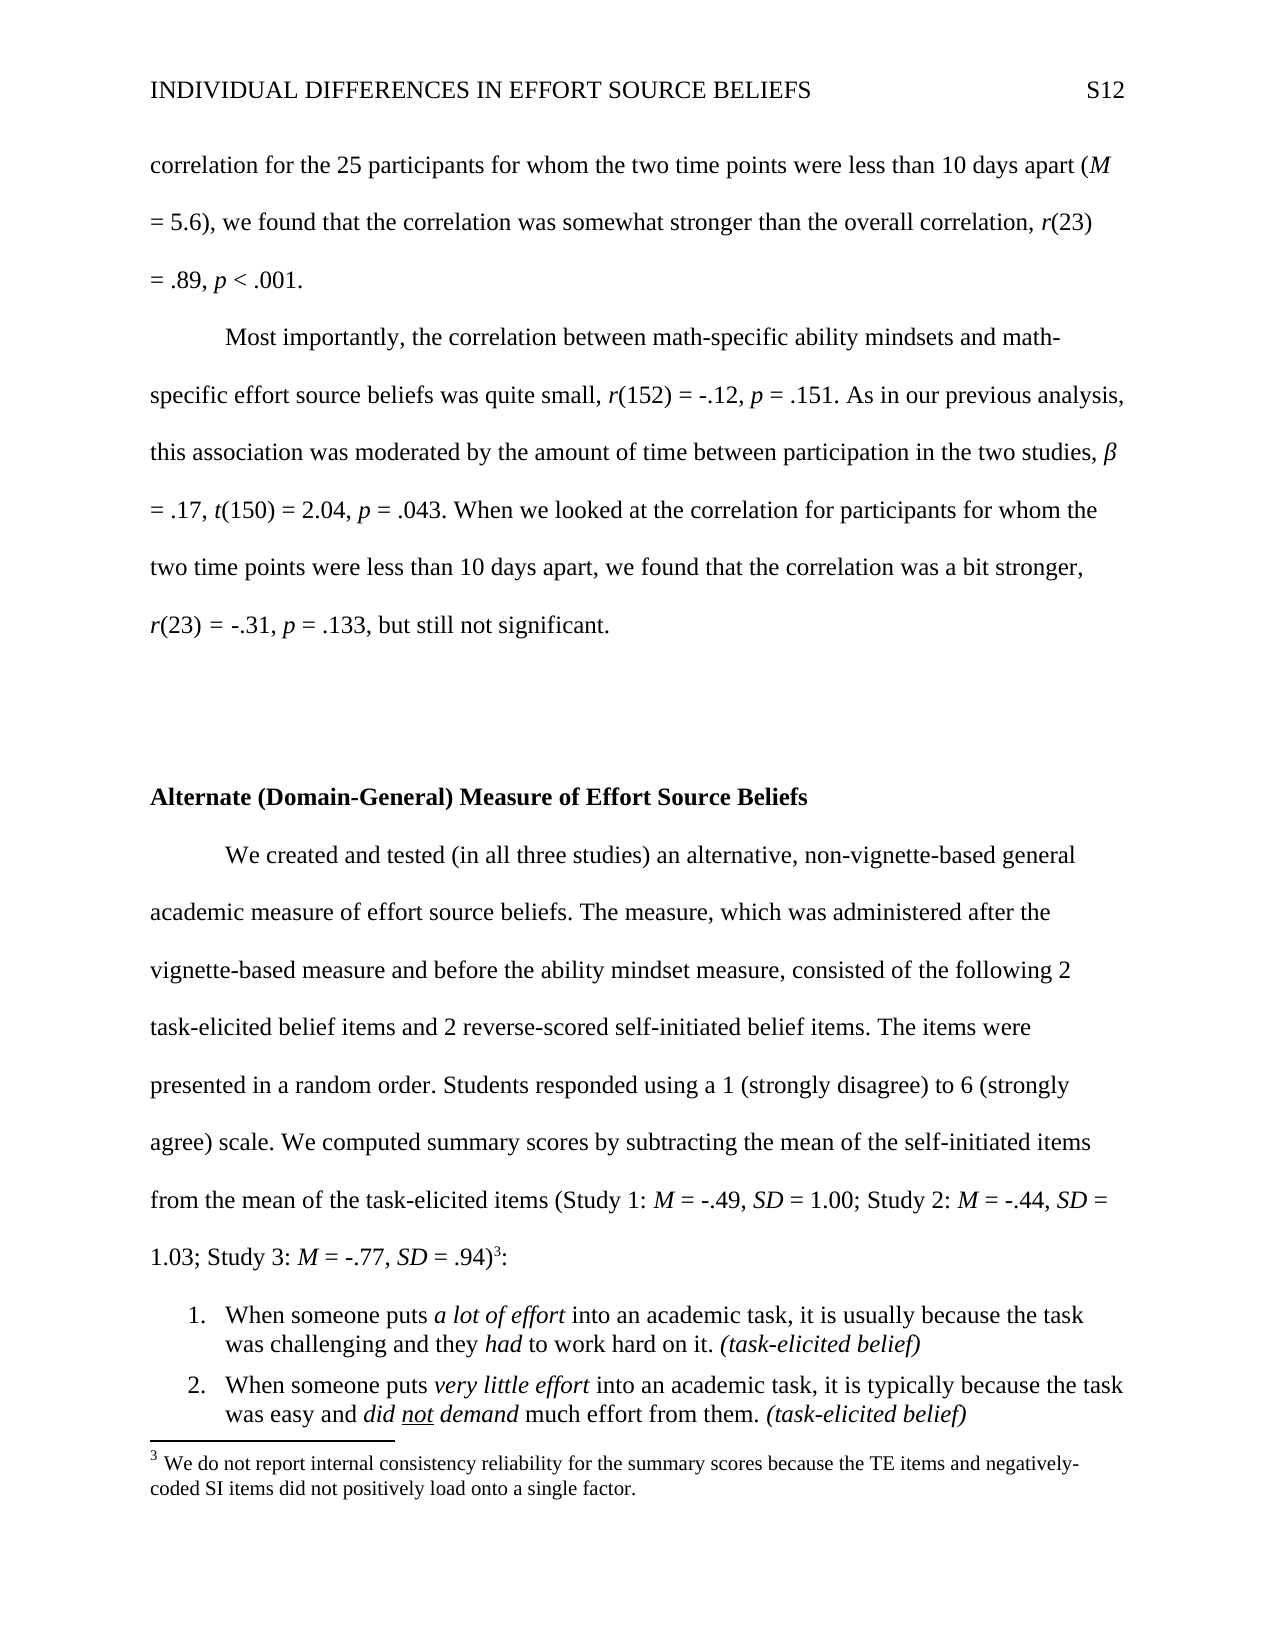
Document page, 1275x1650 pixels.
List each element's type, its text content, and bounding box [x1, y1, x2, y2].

list When someone puts a lot of effort into an academic task, it is usually because the task was challenging and they had to work hard on it. (task-elicited belief) [187, 1300, 1125, 1357]
text We created and tested (in all three studies) an alternative, non-vignette-based general academic measure of effort source beliefs. The measure, which was administered after the vignette-based measure and before the ability mindset measure, consisted of the following 2 task-elicited belief items and 2 reverse-scored self-initiated belief items. The items were presented in a random order. Students responded using a 1 (strongly disagree) to 6 (strongly agree) scale. We computed summary scores by subtracting the mean of the self-initiated items from the mean of the task-elicited items (Study 1: M = -.49, SD = 1.00; Study 2: M = -.44, SD = 1.03; Study 3: M = -.77, SD = .94): [150, 840, 1125, 1271]
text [150, 150, 1125, 294]
text Alternate (Domain-General) Measure of Effort Source Beliefs [150, 782, 1125, 811]
list When someone puts very little effort into an academic task, it is typically because the task was easy and did not demand much effort from them. (task-elicited belief) [187, 1370, 1125, 1427]
text Most importantly, the correlation between math-specific ability mindsets and math-specific effort source beliefs was quite small, r(152) = -.12, p = .151. As in our previous analysis, this association was moderated by the amount of time between participation in the two studies, β = .17, t(150) = 2.04, p = .043. When we looked at the correlation for participants for whom the two time points were less than 10 days apart, we found that the correlation was a bit stronger, r(23) = -.31, p = .133, but still not significant. [150, 322, 1125, 639]
